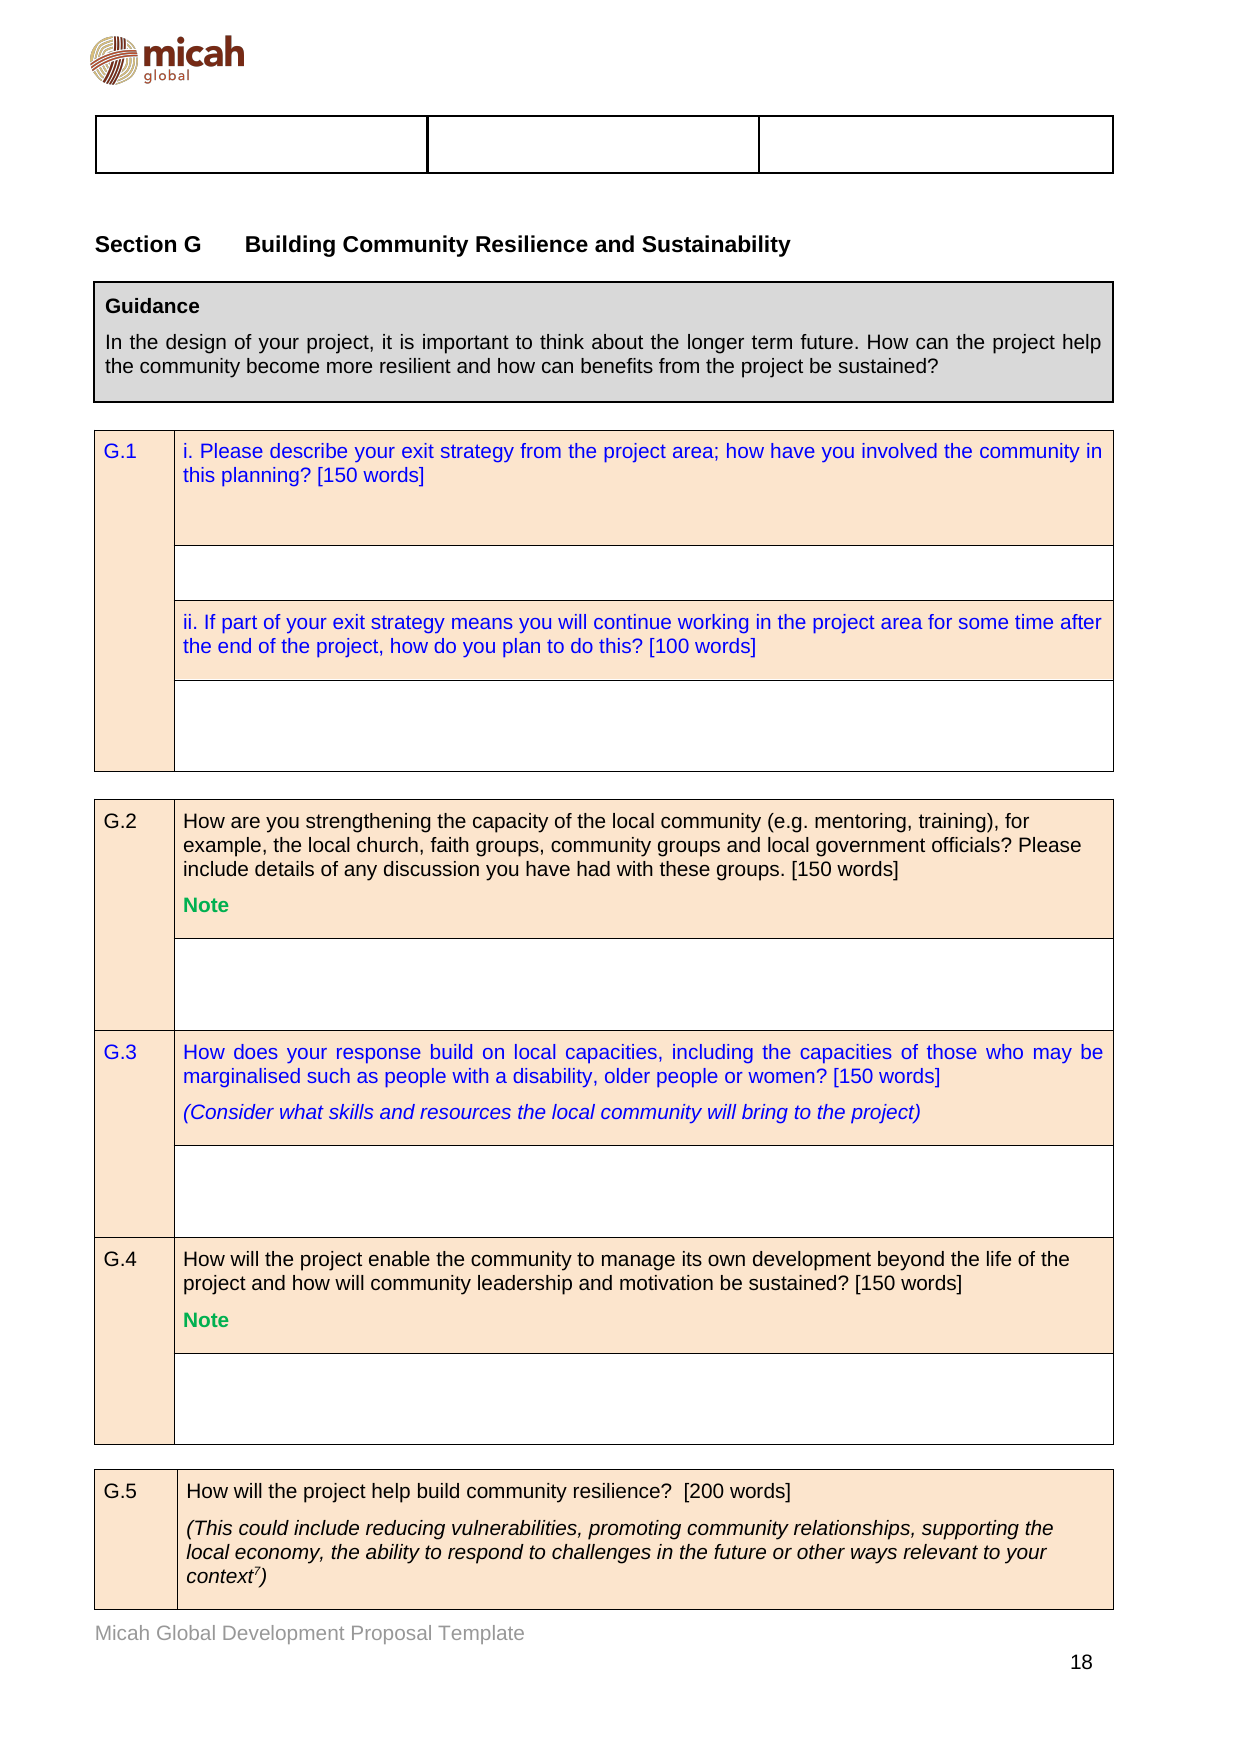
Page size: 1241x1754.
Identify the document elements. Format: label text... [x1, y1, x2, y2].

table_header G.5 [95, 1470, 177, 1609]
table_cell [97, 117, 426, 172]
table_cell ii. If part of your exit strategy means you will continue working in the project area for some time after the end of the project, how do you plan to do this? [100 words] [175, 601, 1113, 679]
table_header Guidance In the design of your project, it is important to think about the longer term future. How can the project help the community become more resilient and how can benefits from the project be sustained? [95, 283, 1112, 401]
text Section G Building Community Resilience and Sustainability [94, 231, 1090, 257]
table_cell [760, 117, 1112, 172]
table_header G.1 [95, 431, 174, 771]
table_cell [175, 1354, 1113, 1444]
table_cell G.4 [95, 1238, 174, 1444]
table_cell [175, 681, 1113, 771]
table_cell How will the project enable the community to manage its own development beyond the life of the project and how will community leadership and motivation be sustained? [150 words] Note [175, 1238, 1113, 1353]
table_cell [175, 1146, 1113, 1237]
table_header How are you strengthening the capacity of the local community (e.g. mentoring, training), for example, the local church, faith groups, community groups and local government officials? Please include details of any discussion you have had with these groups. [150 words] Note [175, 800, 1113, 938]
table_cell G.3 [95, 1031, 174, 1237]
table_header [178, 1470, 1113, 1609]
table_cell [175, 546, 1113, 600]
table_cell [175, 939, 1113, 1030]
table_cell How does your response build on local capacities, including the capacities of those who may be marginalised such as people with a disability, older people or women? [150 words] (Consider what skills and resources the local community will bring to the project) [175, 1031, 1113, 1145]
table_header i. Please describe your exit strategy from the project area; how have you involved the community in this planning? [150 words] [175, 431, 1113, 545]
table_header G.2 [95, 800, 174, 1030]
picture [72, 25, 262, 97]
table_cell [429, 117, 758, 172]
